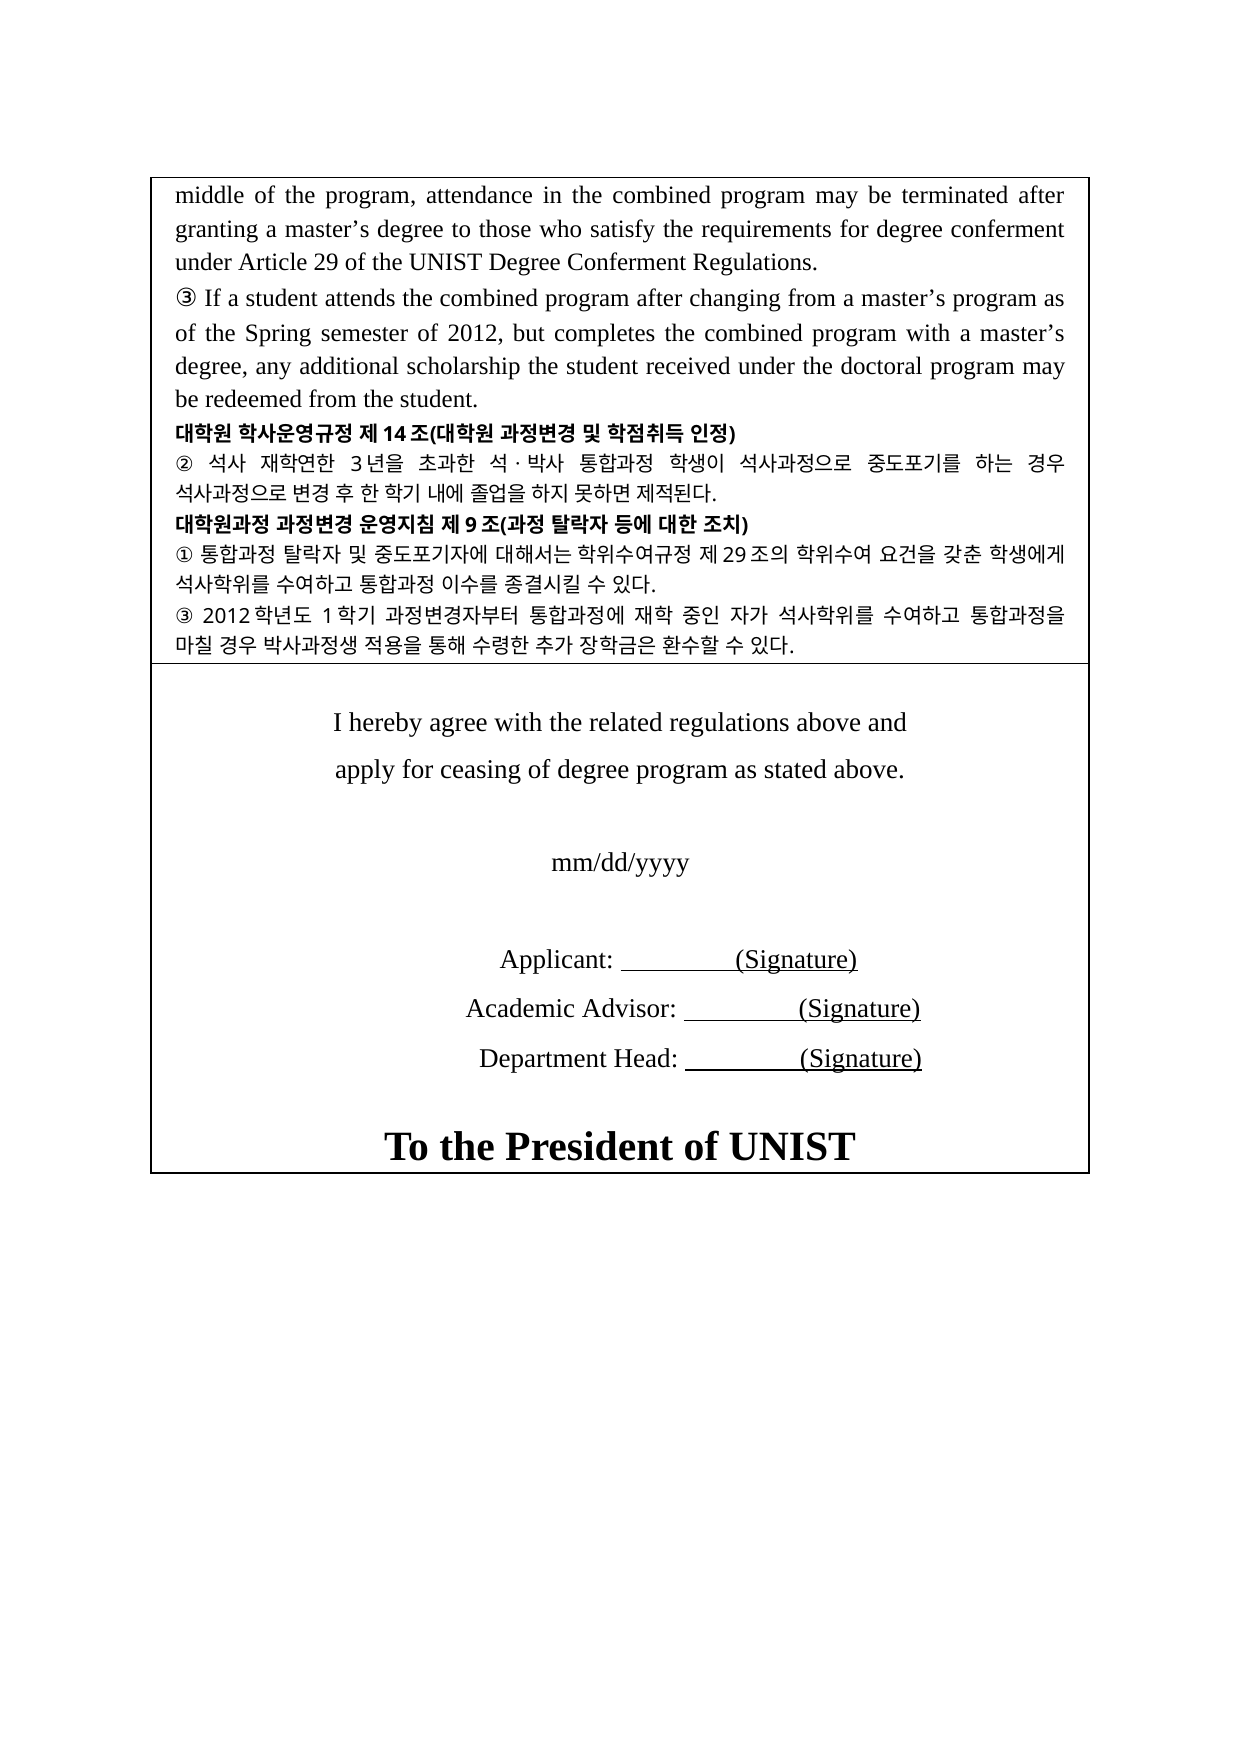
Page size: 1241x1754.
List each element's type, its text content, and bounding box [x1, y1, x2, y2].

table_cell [152, 178, 1088, 662]
table_cell I hereby agree with the related regulations above and apply for ceasing of degree program as stated above. mm/dd/yyyy Applicant: (Signature) Academic Advisor: (Signature) Department Head: (Signature) To the President of UNIST [152, 664, 1088, 1172]
